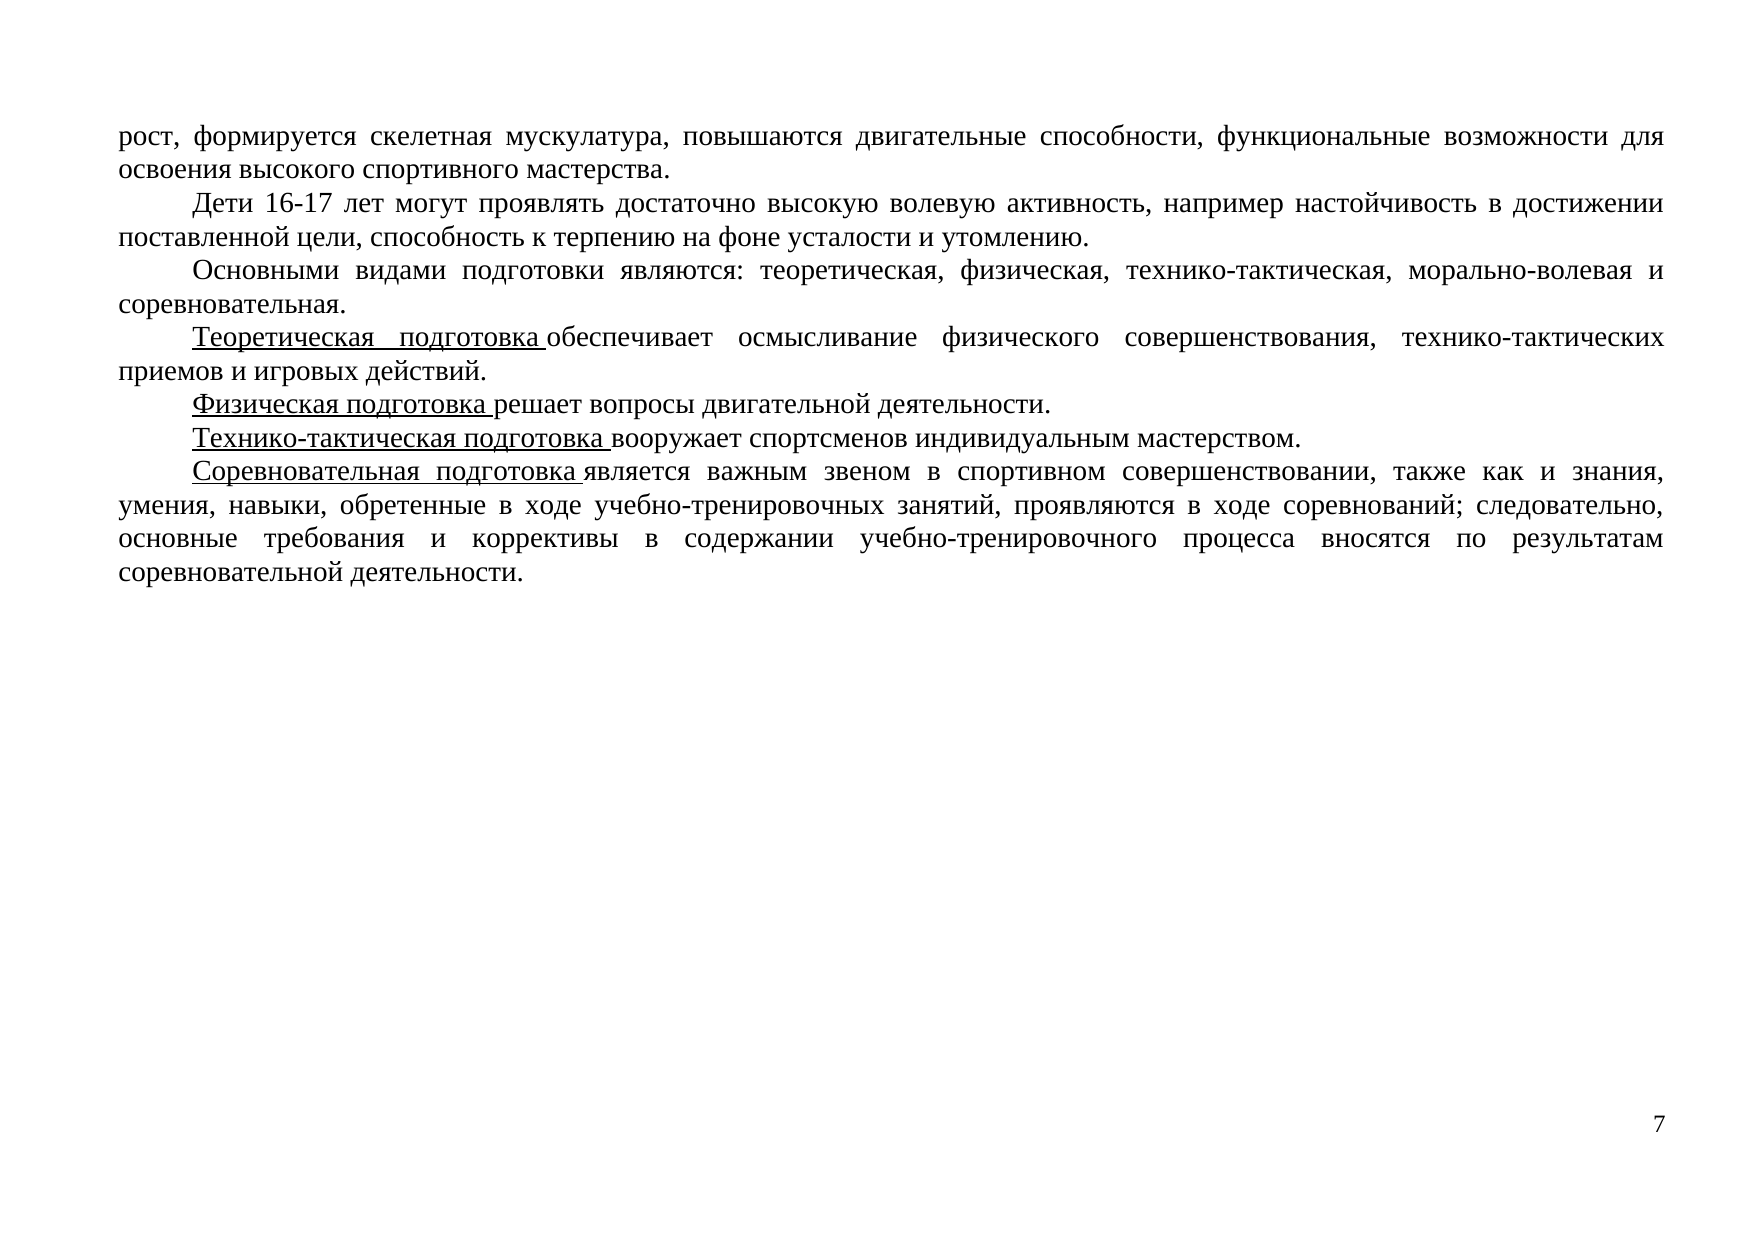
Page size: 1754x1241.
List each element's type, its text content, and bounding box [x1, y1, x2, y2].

text Основными видами подготовки являются: теоретическая, физическая, технико-тактическая, морально-волевая и соревновательная. [118, 252, 1665, 319]
text Дети 16-17 лет могут проявлять достаточно высокую волевую активность, например настойчивость в достижении поставленной цели, способность к терпению на фоне усталости и утомлению. [118, 185, 1665, 252]
text Соревновательная подготовка является важным звеном в спортивном совершенствовании, также как и знания, умения, навыки, обретенные в ходе учебно-тренировочных занятий, проявляются в ходе соревнований; следовательно, основные требования и коррективы в содержании учебно-тренировочного процесса вносятся по результатам соревновательной деятельности. [118, 453, 1665, 588]
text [118, 118, 1665, 185]
text Теоретическая подготовка обеспечивает осмысливание физического совершенствования, технико-тактических приемов и игровых действий. [118, 319, 1665, 386]
text Технико-тактическая подготовка вооружает спортсменов индивидуальным мастерством. [118, 420, 1665, 453]
text Физическая подготовка решает вопросы двигательной деятельности. [118, 386, 1665, 420]
